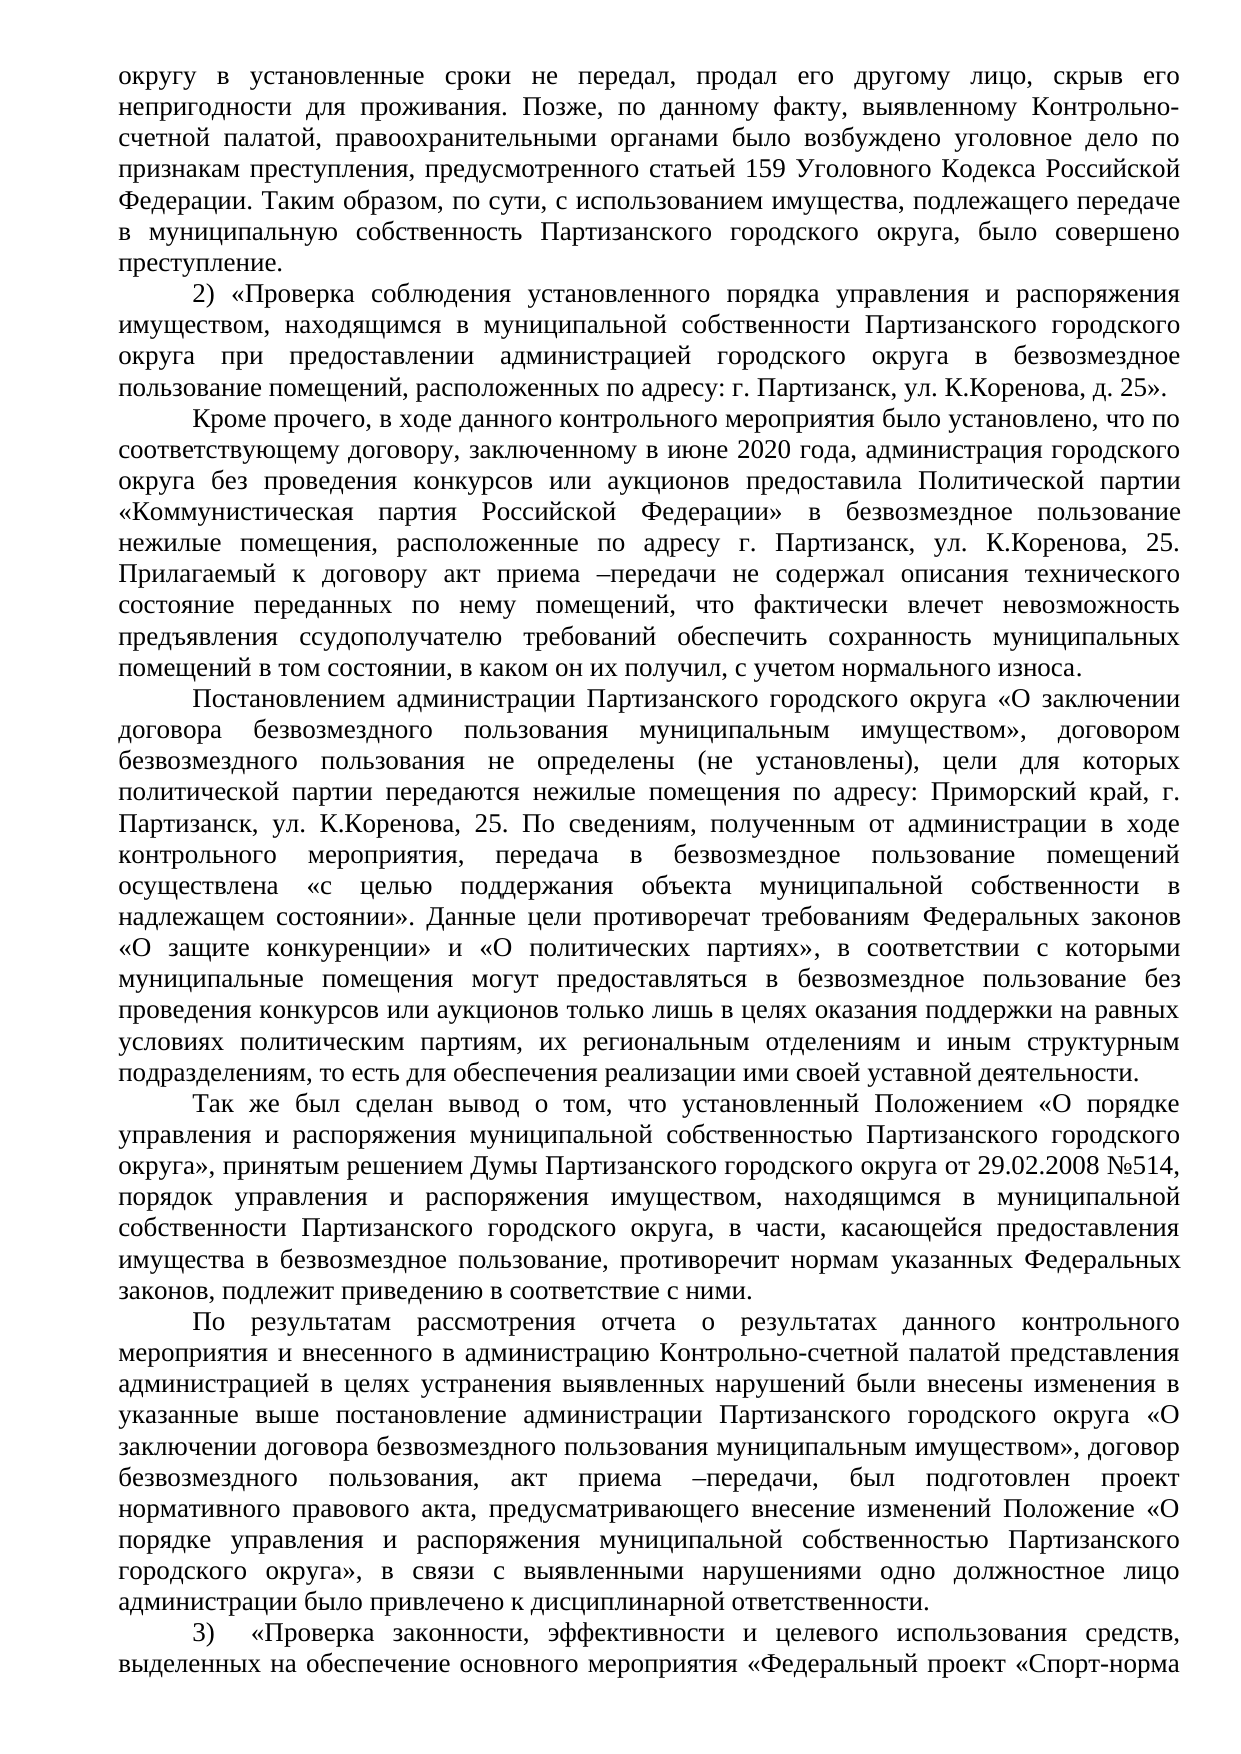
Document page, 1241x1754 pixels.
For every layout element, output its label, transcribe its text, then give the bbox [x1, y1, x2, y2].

list Так же был сделан вывод о том, что установленный Положением «О порядке управления и распоряжения муниципальной собственностью Партизанского городского округа», принятым решением Думы Партизанского городского округа от 29.02.2008 №514, порядок управления и распоряжения имуществом, находящимся в муниципальной собственности Партизанского городского округа, в части, касающейся предоставления имущества в безвозмездное пользование, противоречит нормам указанных Федеральных законов, подлежит приведению в соответствие с ними. [118, 1087, 1181, 1305]
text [118, 59, 1181, 277]
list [118, 1616, 1181, 1679]
list Постановлением администрации Партизанского городского округа «О заключении договора безвозмездного пользования муниципальным имуществом», договором безвозмездного пользования не определены (не установлены), цели для которых политической партии передаются нежилые помещения по адресу: Приморский край, г. Партизанск, ул. К.Коренова, 25. По сведениям, полученным от администрации в ходе контрольного мероприятия, передача в безвозмездное пользование помещений осуществлена «с целью поддержания объекта муниципальной собственности в надлежащем состоянии». Данные цели противоречат требованиям Федеральных законов «О защите конкуренции» и «О политических партиях», в соответствии с которыми муниципальные помещения могут предоставляться в безвозмездное пользование без проведения конкурсов или аукционов только лишь в целях оказания поддержки на равных условиях политическим партиям, их региональным отделениям и иным структурным подразделениям, то есть для обеспечения реализации ими своей уставной деятельности. [118, 682, 1181, 1087]
list Кроме прочего, в ходе данного контрольного мероприятия было установлено, что по соответствующему договору, заключенному в июне 2020 года, администрация городского округа без проведения конкурсов или аукционов предоставила Политической партии «Коммунистическая партия Российской Федерации» в безвозмездное пользование нежилые помещения, расположенные по адресу г. Партизанск, ул. К.Коренова, 25. Прилагаемый к договору акт приема –передачи не содержал описания технического состояние переданных по нему помещений, что фактически влечет невозможность предъявления ссудополучателю требований обеспечить сохранность муниципальных помещений в том состоянии, в каком он их получил, с учетом нормального износа. [118, 402, 1181, 682]
text 2) «Проверка соблюдения установленного порядка управления и распоряжения имуществом, находящимся в муниципальной собственности Партизанского городского округа при предоставлении администрацией городского округа в безвозмездное пользование помещений, расположенных по адресу: г. Партизанск, ул. К.Коренова, д. 25». [118, 277, 1181, 402]
list По результатам рассмотрения отчета о результатах данного контрольного мероприятия и внесенного в администрацию Контрольно-счетной палатой представления администрацией в целях устранения выявленных нарушений были внесены изменения в указанные выше постановление администрации Партизанского городского округа «О заключении договора безвозмездного пользования муниципальным имуществом», договор безвозмездного пользования, акт приема –передачи, был подготовлен проект нормативного правового акта, предусматривающего внесение изменений Положение «О порядке управления и распоряжения муниципальной собственностью Партизанского городского округа», в связи с выявленными нарушениями одно должностное лицо администрации было привлечено к дисциплинарной ответственности. [118, 1305, 1181, 1616]
